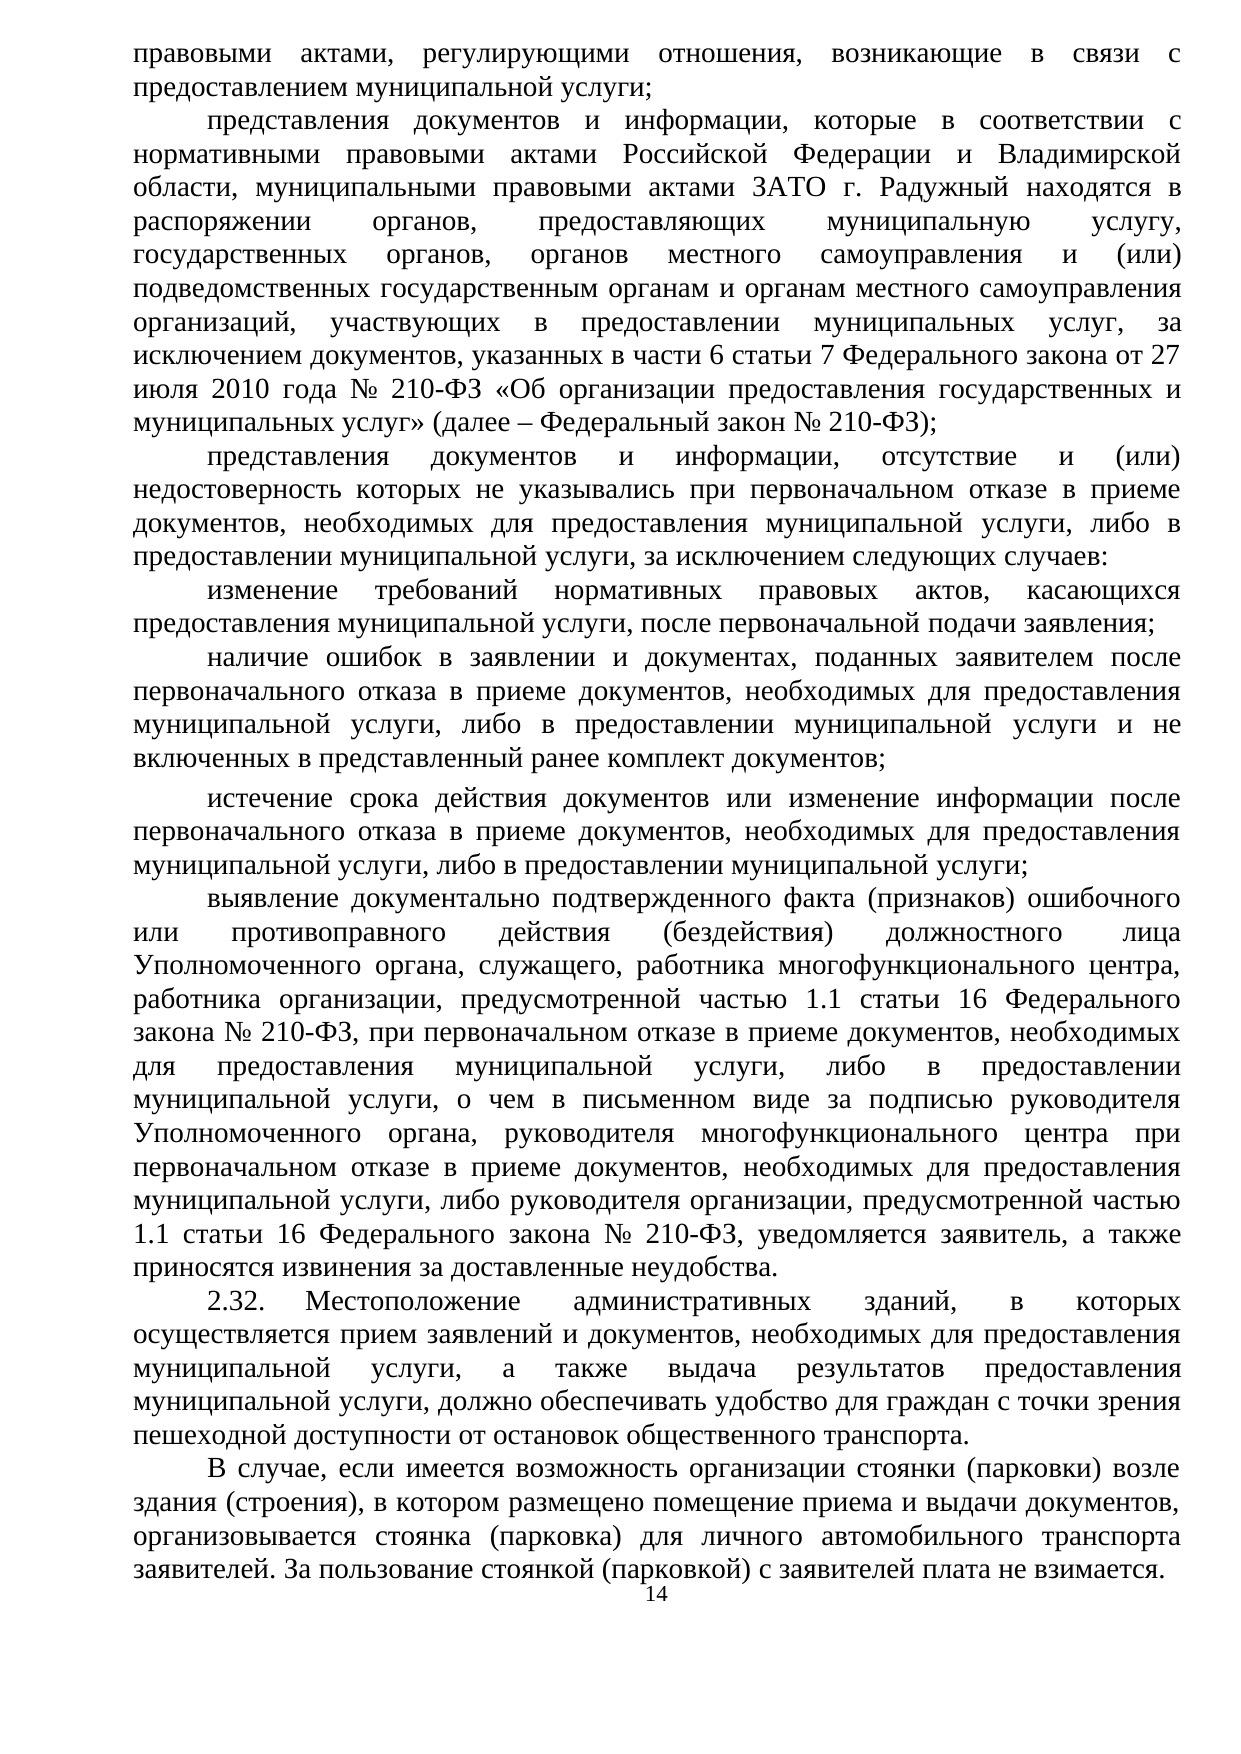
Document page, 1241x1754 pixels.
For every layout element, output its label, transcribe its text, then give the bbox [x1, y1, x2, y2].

text представления документов и информации, отсутствие и (или) недостоверность которых не указывались при первоначальном отказе в приеме документов, необходимых для предоставления муниципальной услуги, либо в предоставлении муниципальной услуги, за исключением следующих случаев: [133, 438, 1181, 572]
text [133, 35, 1181, 102]
list Местоположение административных зданий, в которых осуществляется прием заявлений и документов, необходимых для предоставления муниципальной услуги, а также выдача результатов предоставления муниципальной услуги, должно обеспечивать удобство для граждан с точки зрения пешеходной доступности от остановок общественного транспорта. [133, 1283, 1182, 1451]
text наличие ошибок в заявлении и документах, поданных заявителем после первоначального отказа в приеме документов, необходимых для предоставления муниципальной услуги, либо в предоставлении муниципальной услуги и не включенных в представленный ранее комплект документов; [133, 639, 1181, 773]
text истечение срока действия документов или изменение информации после первоначального отказа в приеме документов, необходимых для предоставления муниципальной услуги, либо в предоставлении муниципальной услуги; [133, 780, 1181, 880]
text В случае, если имеется возможность организации стоянки (парковки) возле здания (строения), в котором размещено помещение приема и выдачи документов, организовывается стоянка (парковка) для личного автомобильного транспорта заявителей. За пользование стоянкой (парковкой) с заявителей плата не взимается. [133, 1451, 1181, 1585]
text представления документов и информации, которые в соответствии с нормативными правовыми актами Российской Федерации и Владимирской области, муниципальными правовыми актами ЗАТО г. Радужный находятся в распоряжении органов, предоставляющих муниципальную услугу, государственных органов, органов местного самоуправления и (или) подведомственных государственным органам и органам местного самоуправления организаций, участвующих в предоставлении муниципальных услуг, за исключением документов, указанных в части 6 статьи 7 Федерального закона от 27 июля 2010 года № 210-ФЗ «Об организации предоставления государственных и муниципальных услуг» (далее – Федеральный закон № 210-ФЗ); [133, 102, 1182, 438]
text выявление документально подтвержденного факта (признаков) ошибочного или противоправного действия (бездействия) должностного лица Уполномоченного органа, служащего, работника многофункционального центра, работника организации, предусмотренной частью 1.1 статьи 16 Федерального закона № 210-ФЗ, при первоначальном отказе в приеме документов, необходимых для предоставления муниципальной услуги, либо в предоставлении муниципальной услуги, о чем в письменном виде за подписью руководителя Уполномоченного органа, руководителя многофункционального центра при первоначальном отказе в приеме документов, необходимых для предоставления муниципальной услуги, либо руководителя организации, предусмотренной частью 1.1 статьи 16 Федерального закона № 210-ФЗ, уведомляется заявитель, а также приносятся извинения за доставленные неудобства. [133, 880, 1181, 1283]
text изменение требований нормативных правовых актов, касающихся предоставления муниципальной услуги, после первоначальной подачи заявления; [133, 572, 1181, 639]
